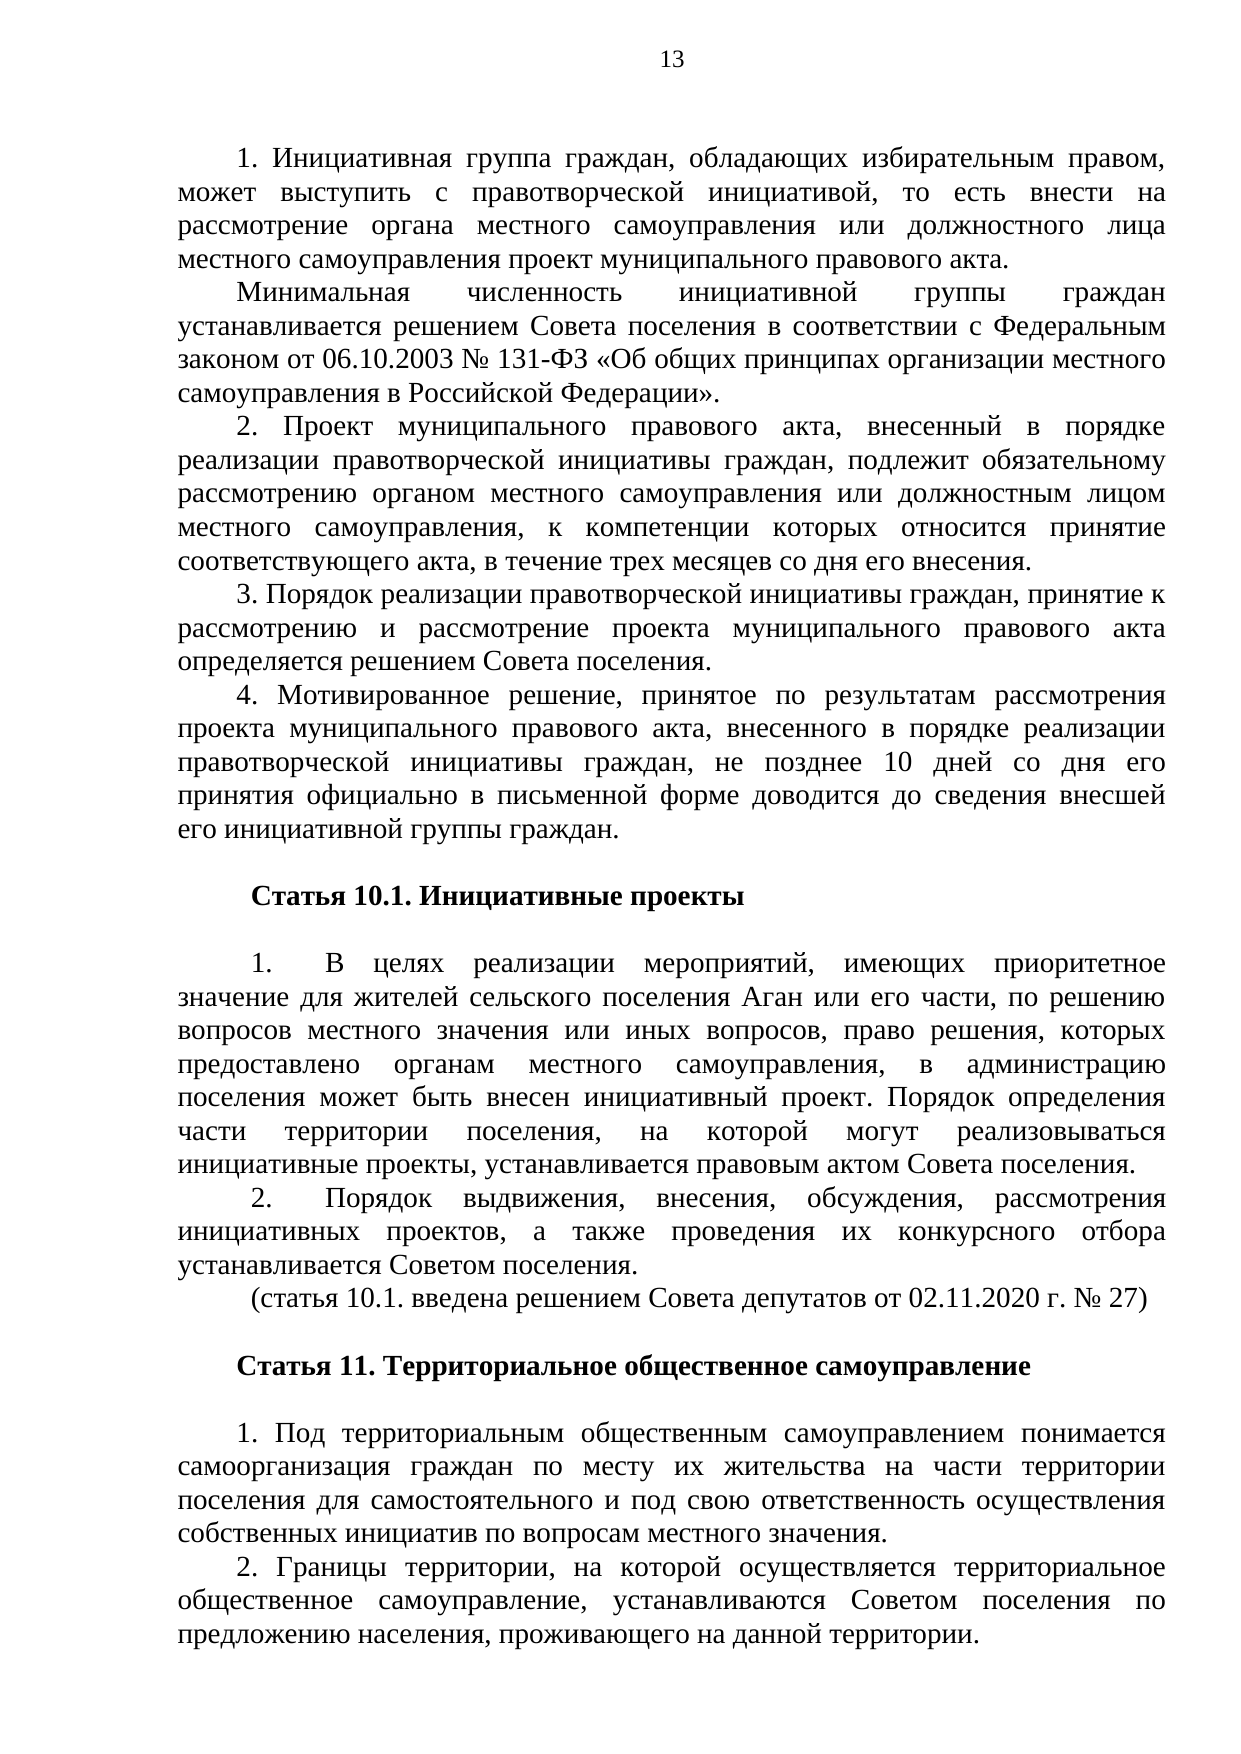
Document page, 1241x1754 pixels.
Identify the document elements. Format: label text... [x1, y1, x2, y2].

list (статья 10.1. введена решением Совета депутатов от 02.11.2020 г. № 27) [251, 1281, 1167, 1314]
text 4. Мотивированное решение, принятое по результатам рассмотрения проекта муниципального правового акта, внесенного в порядке реализации правотворческой инициативы граждан, не позднее 10 дней со дня его принятия официально в письменной форме доводится до сведения внесшей его инициативной группы граждан. [177, 677, 1167, 844]
list Порядок выдвижения, внесения, обсуждения, рассмотрения инициативных проектов, а также проведения их конкурсного отбора устанавливается Советом поселения. [177, 1180, 1167, 1281]
text Минимальная численность инициативной группы граждан устанавливается решением Совета поселения в соответствии с Федеральным законом от 06.10.2003 № 131-ФЗ «Об общих принципах организации местного самоуправления в Российской Федерации». [177, 274, 1167, 408]
text 2. Границы территории, на которой осуществляется территориальное общественное самоуправление, устанавливаются Советом поселения по предложению населения, проживающего на данной территории. [177, 1549, 1167, 1649]
list В целях реализации мероприятий, имеющих приоритетное значение для жителей сельского поселения Аган или его части, по решению вопросов местного значения или иных вопросов, право решения, которых предоставлено органам местного самоуправления, в администрацию поселения может быть внесен инициативный проект. Порядок определения части территории поселения, на которой могут реализовываться инициативные проекты, устанавливается правовым актом Совета поселения. [177, 945, 1167, 1180]
text Статья 11. Территориальное общественное самоуправление [177, 1348, 1167, 1381]
text 1. Под территориальным общественным самоуправлением понимается самоорганизация граждан по месту их жительства на части территории поселения для самостоятельного и под свою ответственность осуществления собственных инициатив по вопросам местного значения. [177, 1415, 1167, 1549]
text 3. Порядок реализации правотворческой инициативы граждан, принятие к рассмотрению и рассмотрение проекта муниципального правового акта определяется решением Совета поселения. [177, 576, 1167, 677]
list Статья 10.1. Инициативные проекты [251, 878, 1167, 912]
text 1. Инициативная группа граждан, обладающих избирательным правом, может выступить с правотворческой инициативой, то есть внести на рассмотрение органа местного самоуправления или должностного лица местного самоуправления проект муниципального правового акта. [177, 140, 1167, 274]
text 2. Проект муниципального правового акта, внесенный в порядке реализации правотворческой инициативы граждан, подлежит обязательному рассмотрению органом местного самоуправления или должностным лицом местного самоуправления, к компетенции которых относится принятие соответствующего акта, в течение трех месяцев со дня его внесения. [177, 408, 1167, 576]
